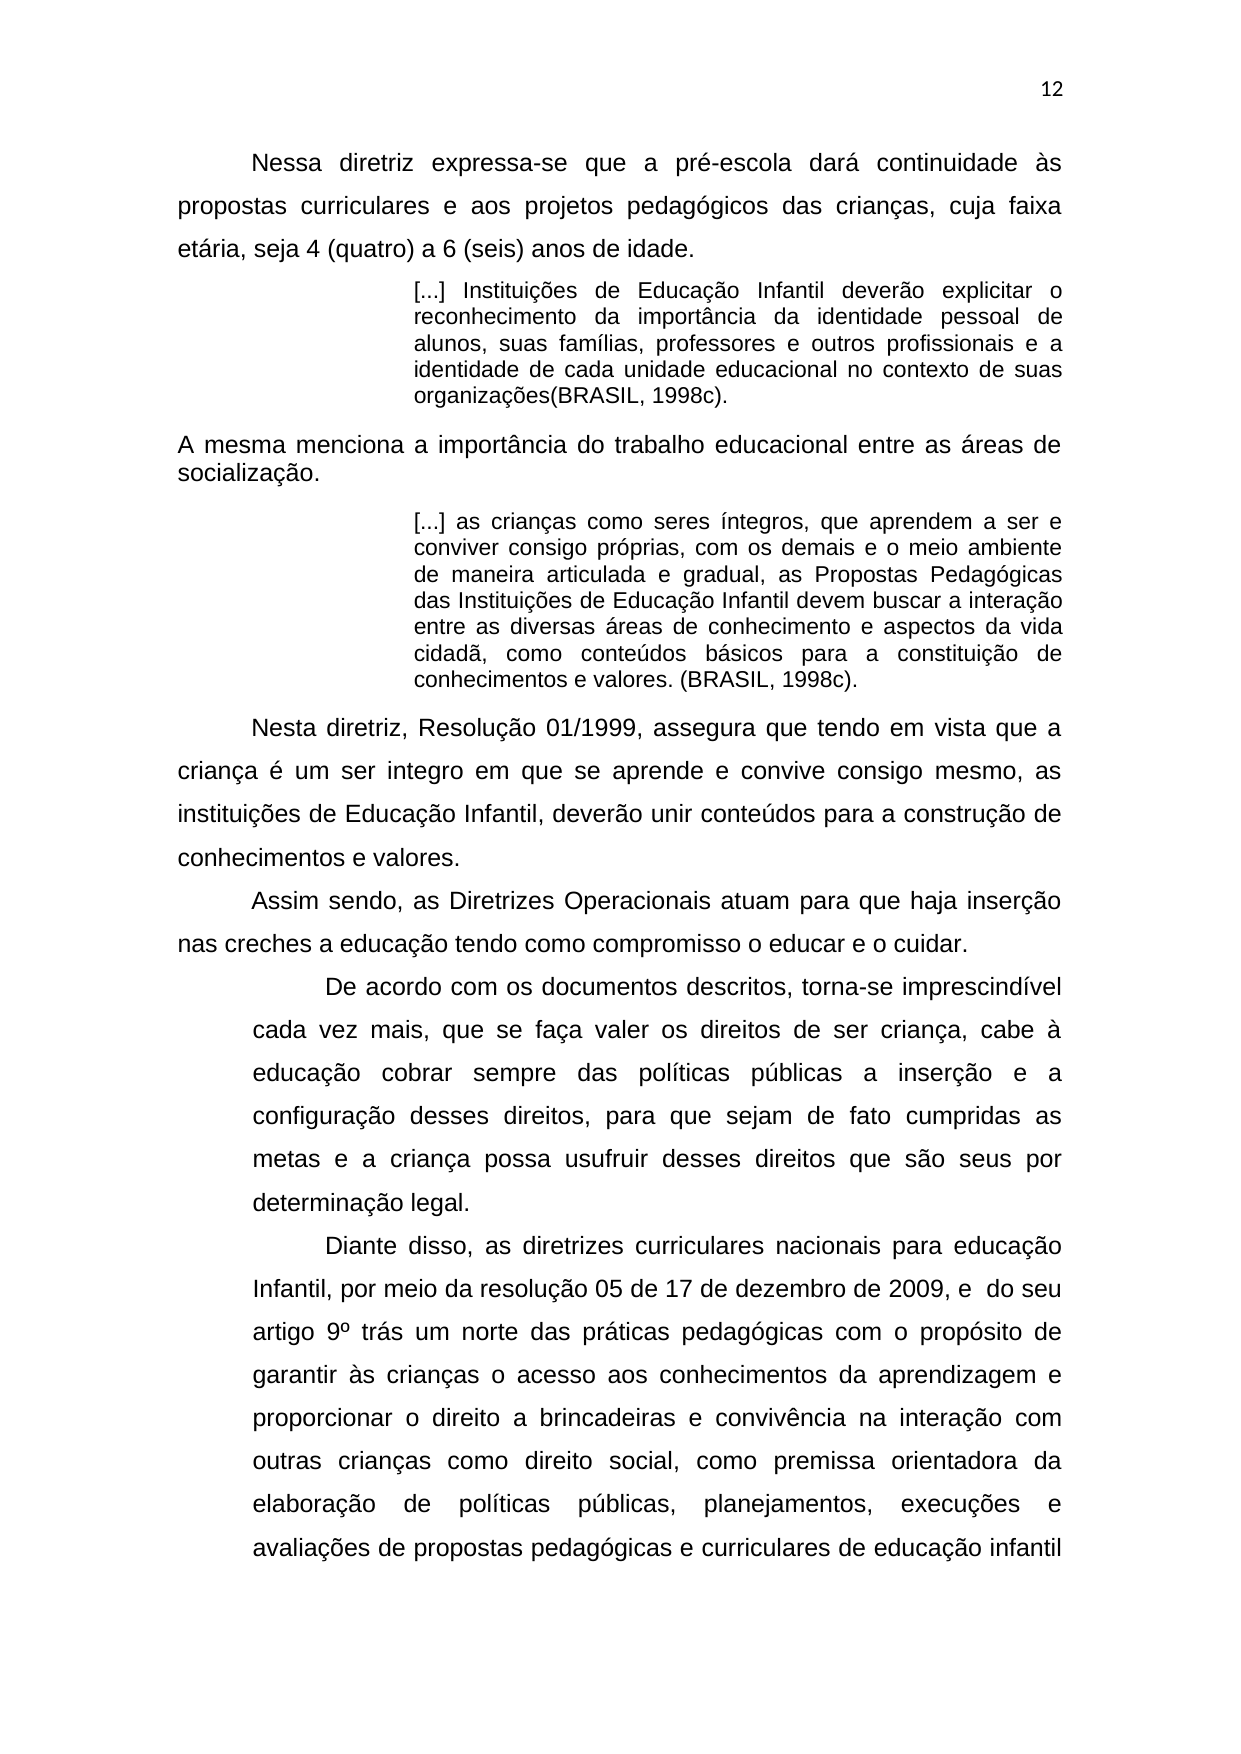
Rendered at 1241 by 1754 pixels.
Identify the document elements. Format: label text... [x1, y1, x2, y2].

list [252, 1231, 1063, 1561]
text Assim sendo, as Diretrizes Operacionais atuam para que haja inserção nas creches a educação tendo como compromisso o educar e o cuidar. [177, 886, 1063, 958]
text [...] as crianças como seres íntegros, que aprendem a ser e conviver consigo próprias, com os demais e o meio ambiente de maneira articulada e gradual, as Propostas Pedagógicas das Instituições de Educação Infantil devem buscar a interação entre as diversas áreas de conhecimento e aspectos da vida cidadã, como conteúdos básicos para a constituição de conhecimentos e valores. (BRASIL, 1998c). [413, 508, 1063, 692]
list De acordo com os documentos descritos, torna-se imprescindível cada vez mais, que se faça valer os direitos de ser criança, cabe à educação cobrar sempre das políticas públicas a inserção e a configuração desses direitos, para que sejam de fato cumpridas as metas e a criança possa usufruir desses direitos que são seus por determinação legal. [252, 972, 1063, 1216]
text A mesma menciona a importância do trabalho educacional entre as áreas de socialização. [177, 429, 1063, 487]
text Nessa diretriz expressa-se que a pré-escola dará continuidade às propostas curriculares e aos projetos pedagógicos das crianças, cuja faixa etária, seja 4 (quatro) a 6 (seis) anos de idade. [177, 148, 1063, 263]
text [...] Instituições de Educação Infantil deverão explicitar o reconhecimento da importância da identidade pessoal de alunos, suas famílias, professores e outros profissionais e a identidade de cada unidade educacional no contexto de suas organizações(BRASIL, 1998c). [413, 277, 1063, 409]
text Nesta diretriz, Resolução 01/1999, assegura que tendo em vista que a criança é um ser integro em que se aprende e convive consigo mesmo, as instituições de Educação Infantil, deverão unir conteúdos para a construção de conhecimentos e valores. [177, 713, 1063, 871]
